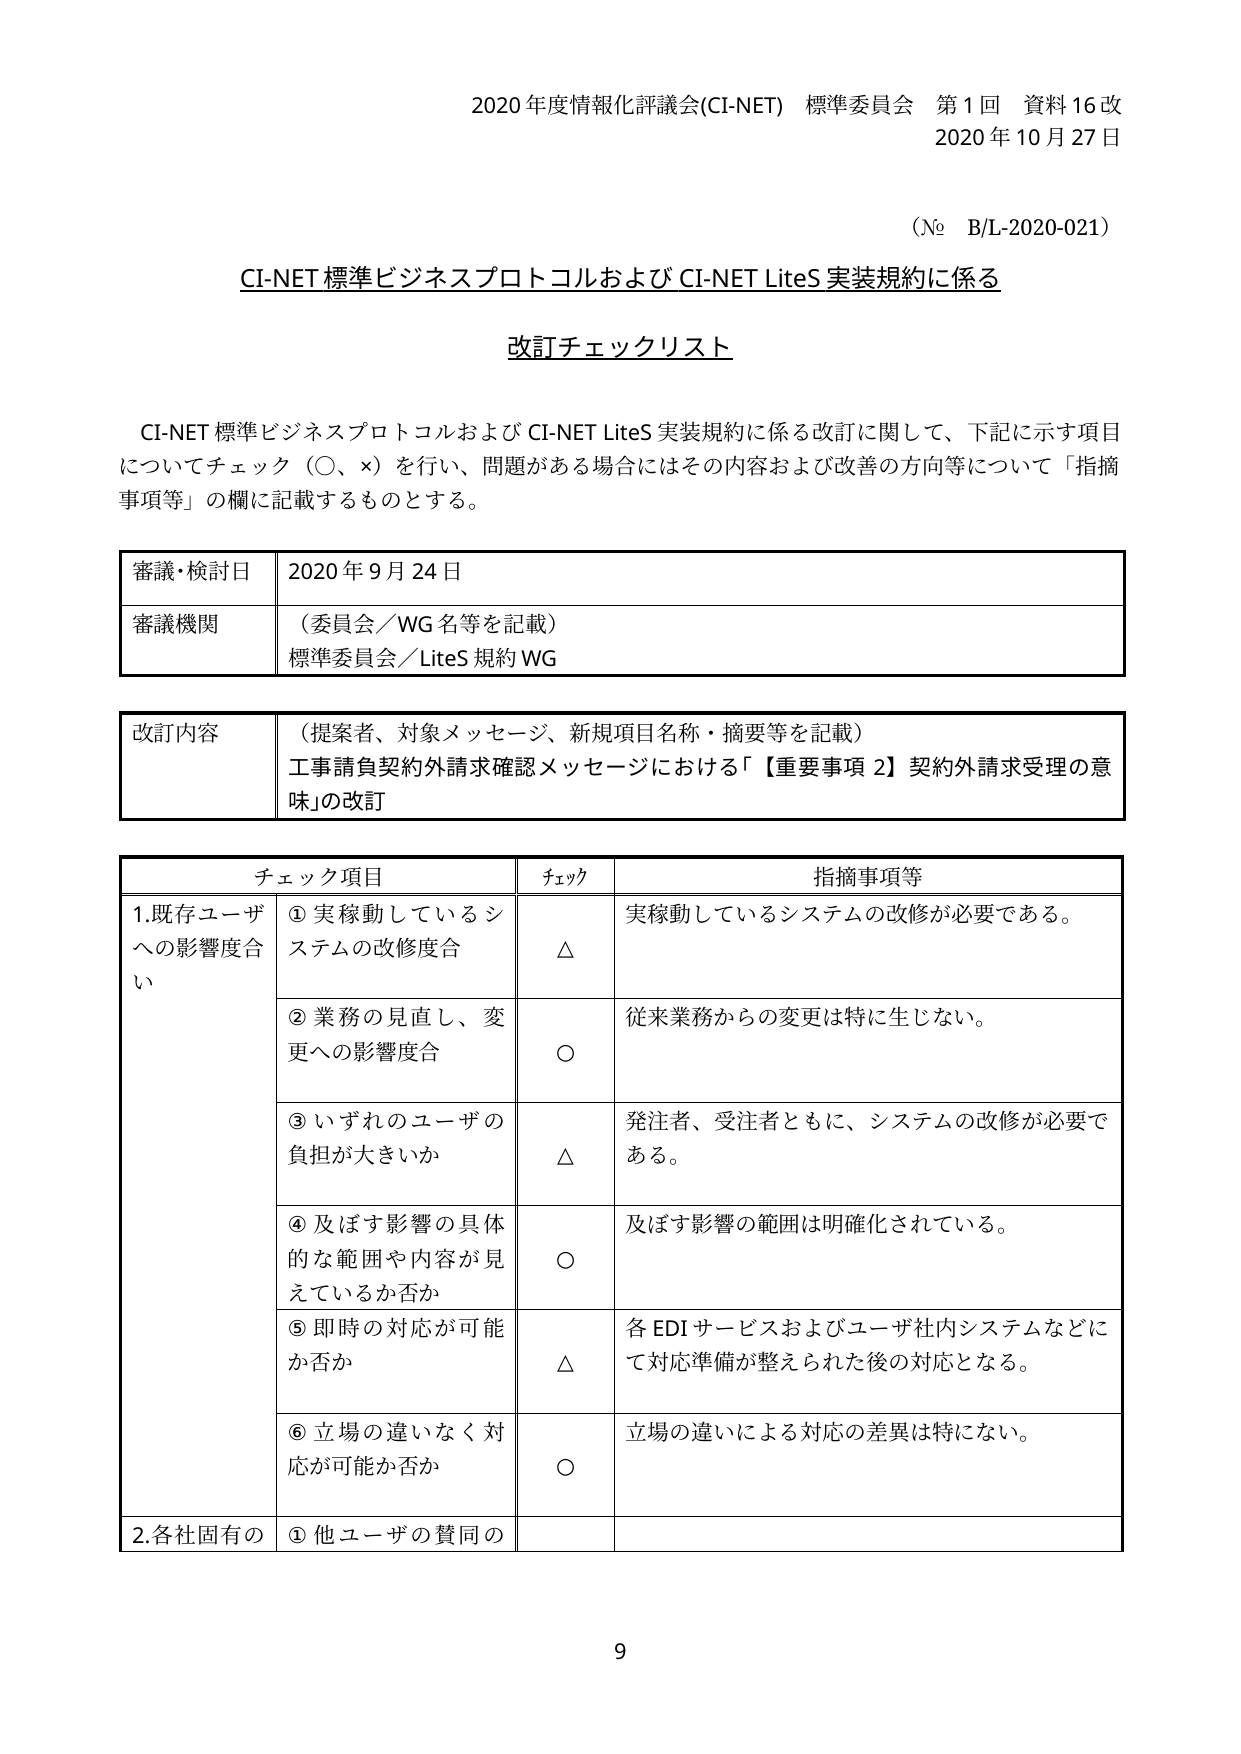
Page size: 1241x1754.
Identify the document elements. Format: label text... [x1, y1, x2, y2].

table_cell ①他ユーザの賛同の有無 [277, 1517, 515, 1551]
table_cell ⑤即時の対応が可能か否か [277, 1310, 515, 1412]
table_header 改訂内容 [122, 715, 275, 818]
table_cell 従来業務からの変更は特に生じない。 [615, 999, 1121, 1102]
table_cell △ [518, 896, 614, 998]
table_cell 1.既存ユーザへの影響度合い [122, 896, 276, 1516]
table_cell [615, 1517, 1121, 1551]
table_cell 発注者、受注者ともに、システムの改修が必要である。 [615, 1103, 1121, 1205]
table_cell 実稼動しているシステムの改修が必要である。 [615, 896, 1121, 998]
table_cell ④及ぼす影響の具体的な範囲や内容が見えているか否か [277, 1206, 515, 1309]
table_cell ○ [518, 1414, 614, 1516]
table_cell ⑥立場の違いなく対応が可能か否か [277, 1414, 515, 1516]
table_cell ②業務の見直し、変更への影響度合 [277, 999, 515, 1102]
table_header 2020年9月24日 [278, 553, 1123, 605]
table_header チェック項目 [122, 859, 515, 893]
table_cell ／ [518, 1517, 614, 1551]
table_header 指摘事項等 [615, 859, 1121, 893]
table_header 審議･検討日 [122, 553, 275, 605]
table_header （提案者、対象メッセージ、新規項目名称・摘要等を記載） 工事請負契約外請求確認メッセージにおける｢【重要事項2】契約外請求受理の意味｣の改訂 [278, 715, 1123, 818]
text CI-NET標準ビジネスプロトコルおよびCI-NET LiteS実装規約に係る [118, 243, 1122, 311]
table_cell 審議機関 [122, 606, 275, 674]
table_cell 各EDIサービスおよびユーザ社内システムなどにて対応準備が整えられた後の対応となる。 [615, 1310, 1121, 1412]
table_cell （委員会／WG名等を記載） 標準委員会／LiteS規約WG [278, 606, 1123, 674]
text CI-NET標準ビジネスプロトコルおよびCI-NET LiteS実装規約に係る改訂に関して、下記に示す項目についてチェック（○、×）を行い、問題がある場合にはその内容および改善の方向等について「指摘事項等」の欄に記載するものとする。 [118, 413, 1122, 516]
text 改訂チェックリスト [118, 311, 1122, 379]
table_cell ③いずれのユーザの負担が大きいか [277, 1103, 515, 1205]
table_header ﾁｪｯｸ [518, 859, 614, 893]
table_cell ①実稼動しているシステムの改修度合 [277, 896, 515, 998]
table_cell ○ [518, 1206, 614, 1309]
table_cell △ [518, 1310, 614, 1412]
table_cell 2.各社固有の業務要件か [122, 1517, 276, 1551]
table_cell ○ [518, 999, 614, 1102]
table_cell 立場の違いによる対応の差異は特にない。 [615, 1414, 1121, 1516]
table_cell 及ぼす影響の範囲は明確化されている。 [615, 1206, 1121, 1309]
table_cell △ [518, 1103, 614, 1205]
text （№ B/L-2020-021） [118, 208, 1122, 243]
